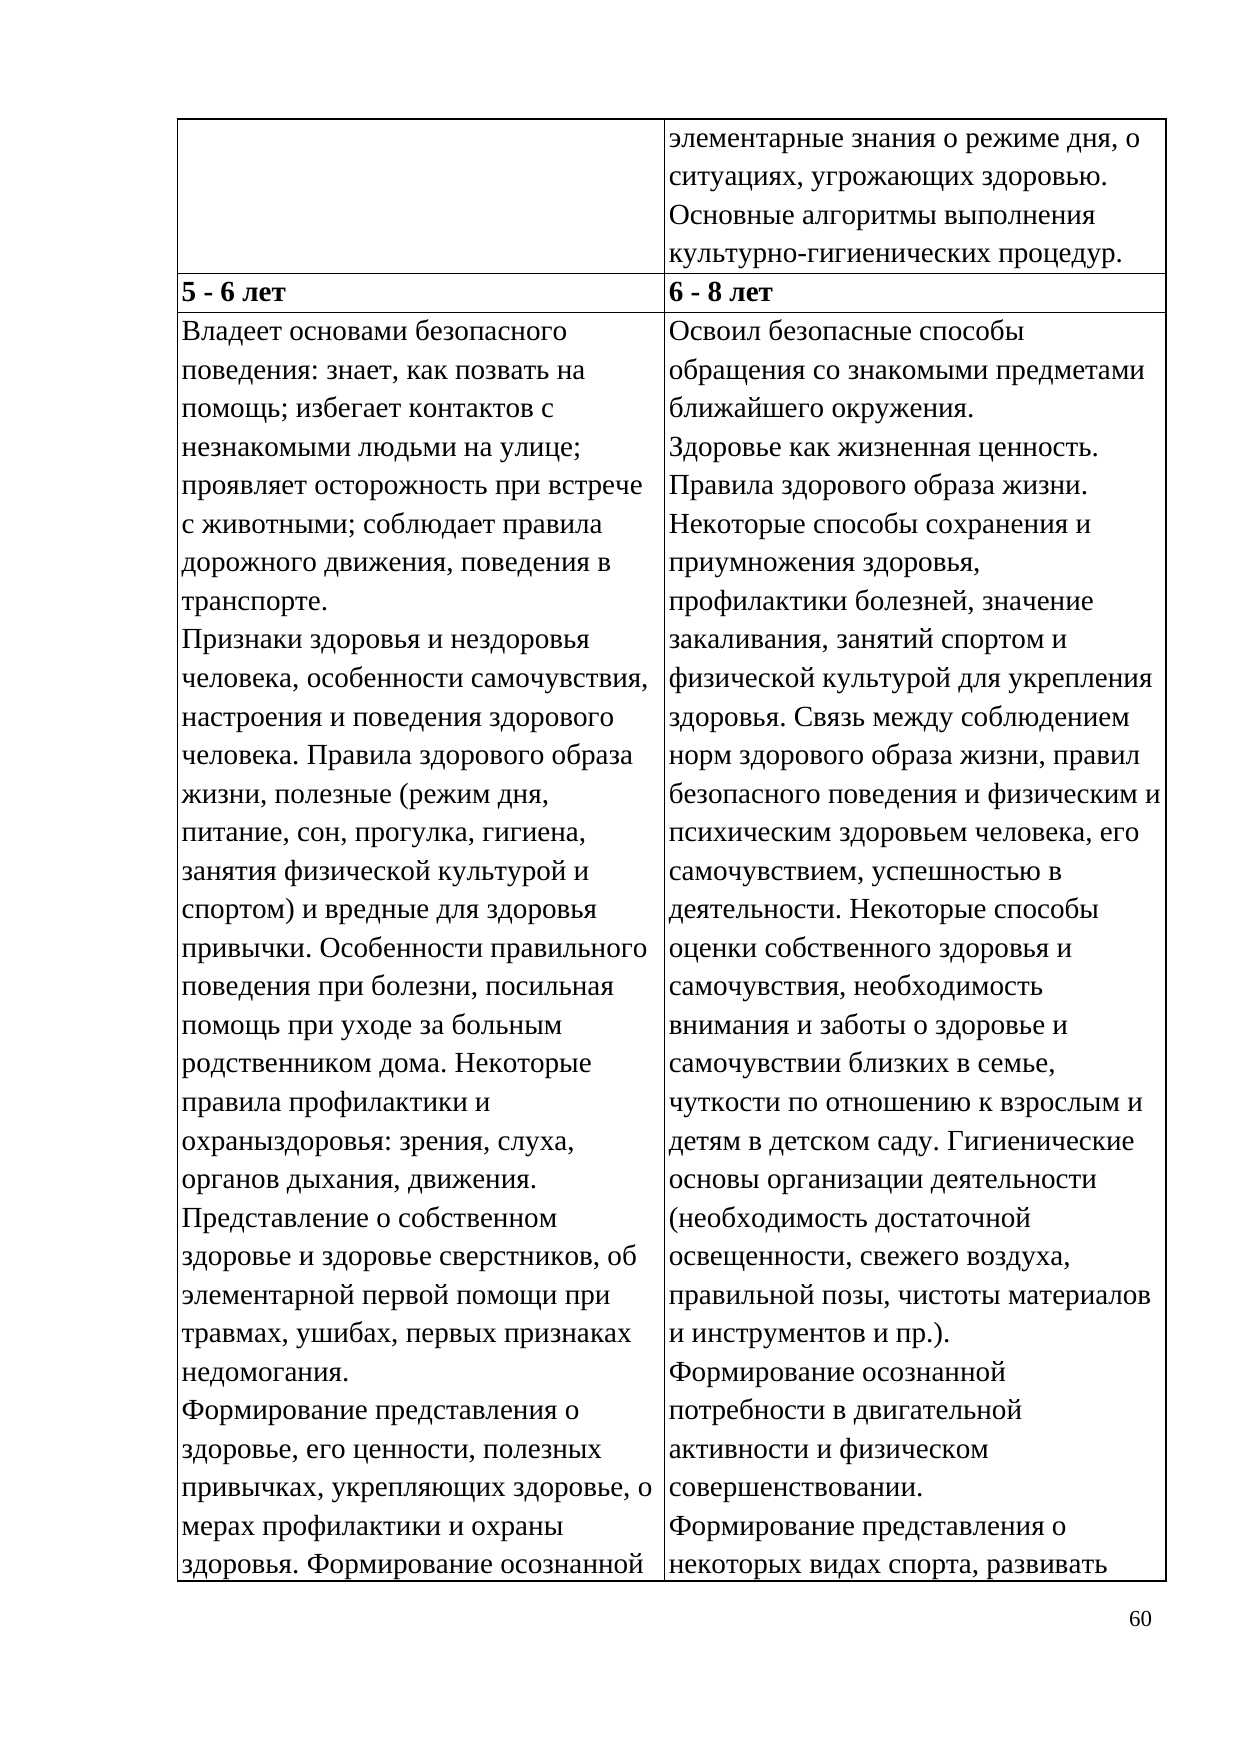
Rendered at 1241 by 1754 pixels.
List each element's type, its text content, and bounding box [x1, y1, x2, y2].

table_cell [178, 313, 664, 1580]
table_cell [665, 313, 1165, 1580]
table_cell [178, 120, 664, 273]
table_cell 6 - 8 лет [665, 274, 1165, 312]
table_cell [665, 120, 1165, 273]
table_cell 5 - 6 лет [178, 274, 664, 312]
